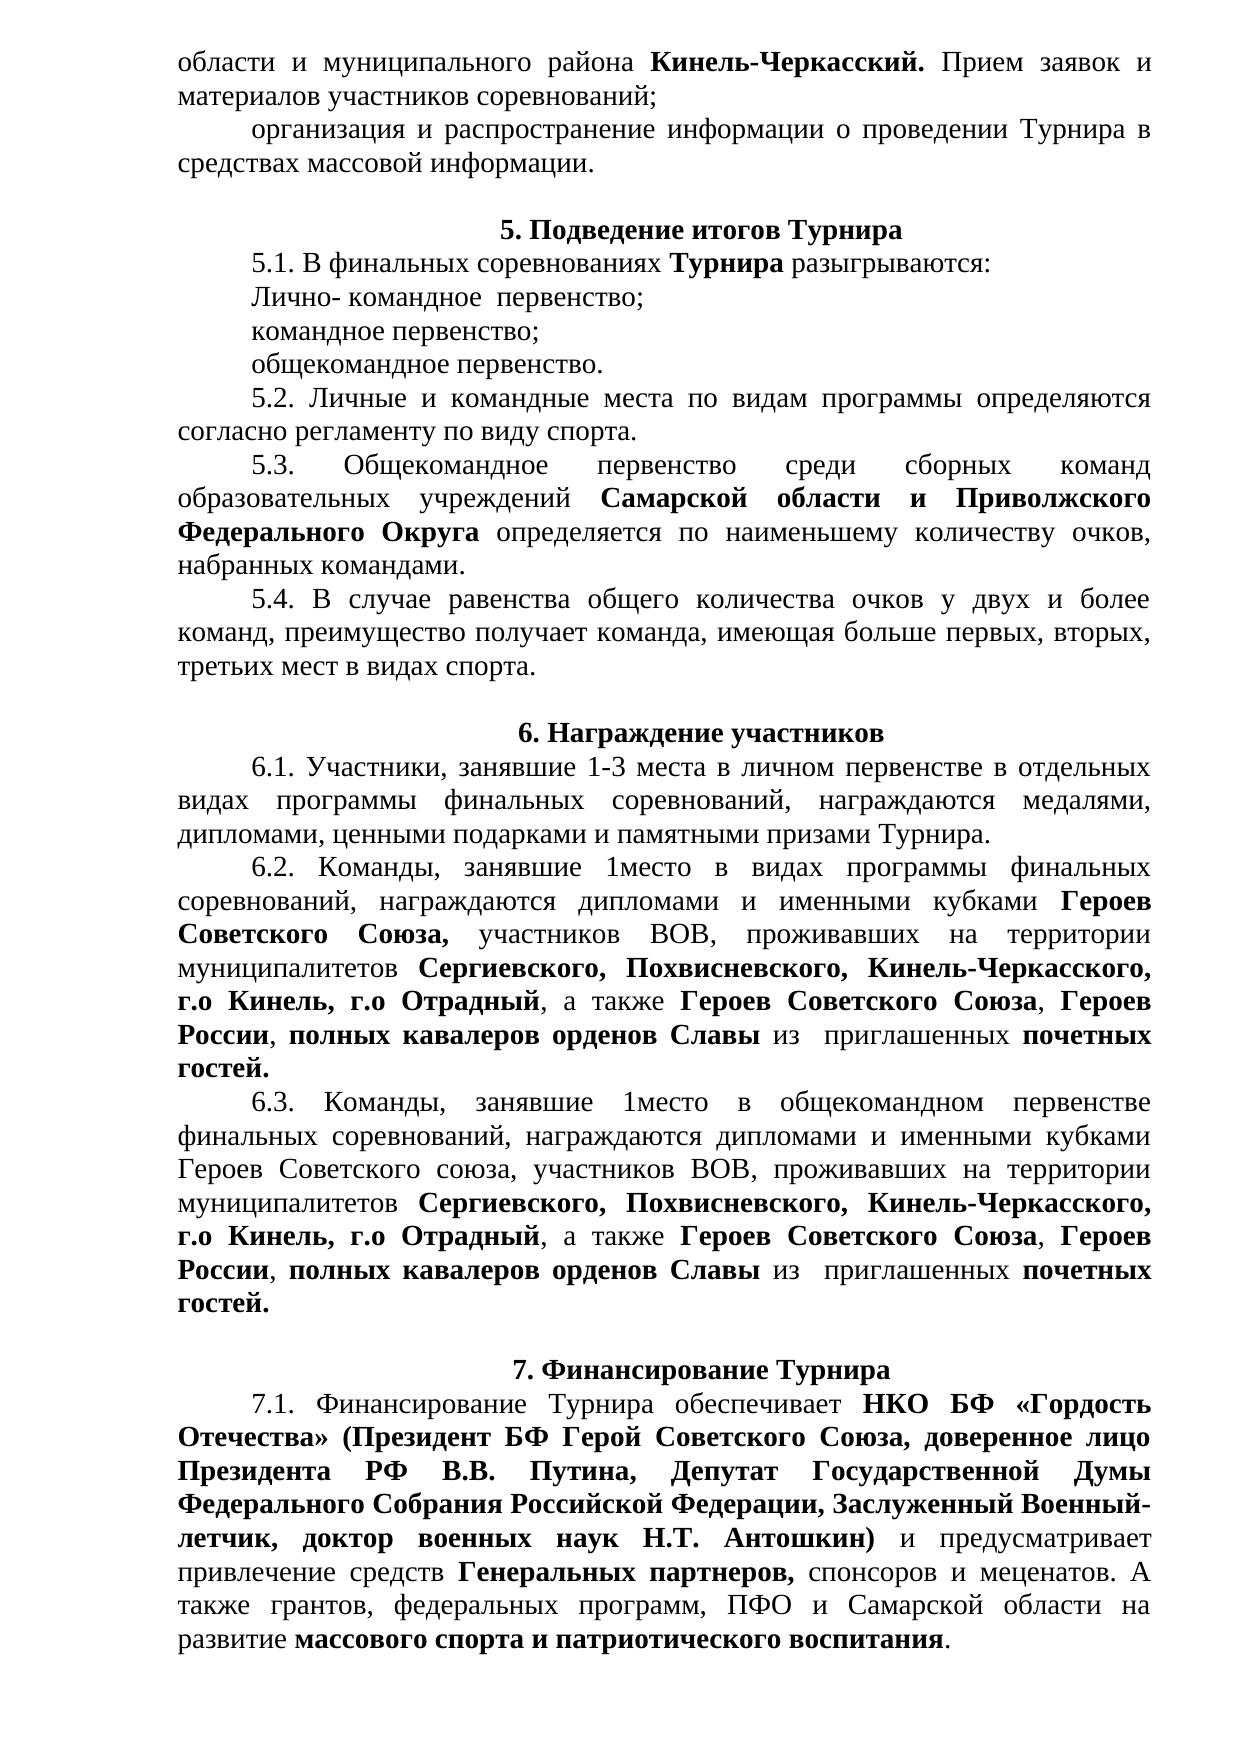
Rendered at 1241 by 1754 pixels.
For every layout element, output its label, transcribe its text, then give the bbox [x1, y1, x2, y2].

text Лично- командное первенство; [177, 279, 1152, 313]
text 6.1. Участники, занявшие 1-3 места в личном первенстве в отдельных видах программы финальных соревнований, награждаются медалями, дипломами, ценными подарками и памятными призами Турнира. [177, 749, 1152, 849]
text 5.3. Общекомандное первенство среди сборных команд образовательных учреждений Самарской области и Приволжского Федерального Округа определяется по наименьшему количеству очков, набранных командами. [177, 447, 1152, 581]
text 7.1. Финансирование Турнира обеспечивает НКО БФ «Гордость Отечества» (Президент БФ Герой Советского Союза, доверенное лицо Президента РФ В.В. Путина, Депутат Государственной Думы Федерального Собрания Российской Федерации, Заслуженный Военный-летчик, доктор военных наук Н.Т. Антошкин) и предусматривает привлечение средств Генеральных партнеров, спонсоров и меценатов. А также грантов, федеральных программ, ПФО и Самарской области на развитие массового спорта и патриотического воспитания. [177, 1386, 1152, 1654]
text 6. Награждение участников [177, 715, 1152, 749]
text 5. Подведение итогов Турнира [177, 212, 1152, 246]
text общекомандное первенство. [177, 346, 1152, 380]
text 6.3. Команды, занявшие 1место в общекомандном первенстве финальных соревнований, награждаются дипломами и именными кубками Героев Советского союза, участников ВОВ, проживавших на территории муниципалитетов Сергиевского, Похвисневского, Кинель-Черкасского, г.о Кинель, г.о Отрадный, а также Героев Советского Союза, Героев России, полных кавалеров орденов Славы из приглашенных почетных гостей. [177, 1084, 1152, 1319]
text 5.2. Личные и командные места по видам программы определяются согласно регламенту по виду спорта. [177, 380, 1152, 447]
text организация и распространение информации о проведении Турнира в средствах массовой информации. [177, 111, 1152, 178]
text 5.1. В финальных соревнованиях Турнира разыгрываются: [177, 246, 1152, 279]
text 5.4. В случае равенства общего количества очков у двух и более команд, преимущество получает команда, имеющая больше первых, вторых, третьих мест в видах спорта. [177, 581, 1152, 682]
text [177, 44, 1152, 111]
text командное первенство; [177, 313, 1152, 346]
text 7. Финансирование Турнира [177, 1352, 1152, 1386]
text 6.2. Команды, занявшие 1место в видах программы финальных соревнований, награждаются дипломами и именными кубками Героев Советского Союза, участников ВОВ, проживавших на территории муниципалитетов Сергиевского, Похвисневского, Кинель-Черкасского, г.о Кинель, г.о Отрадный, а также Героев Советского Союза, Героев России, полных кавалеров орденов Славы из приглашенных почетных гостей. [177, 849, 1152, 1084]
